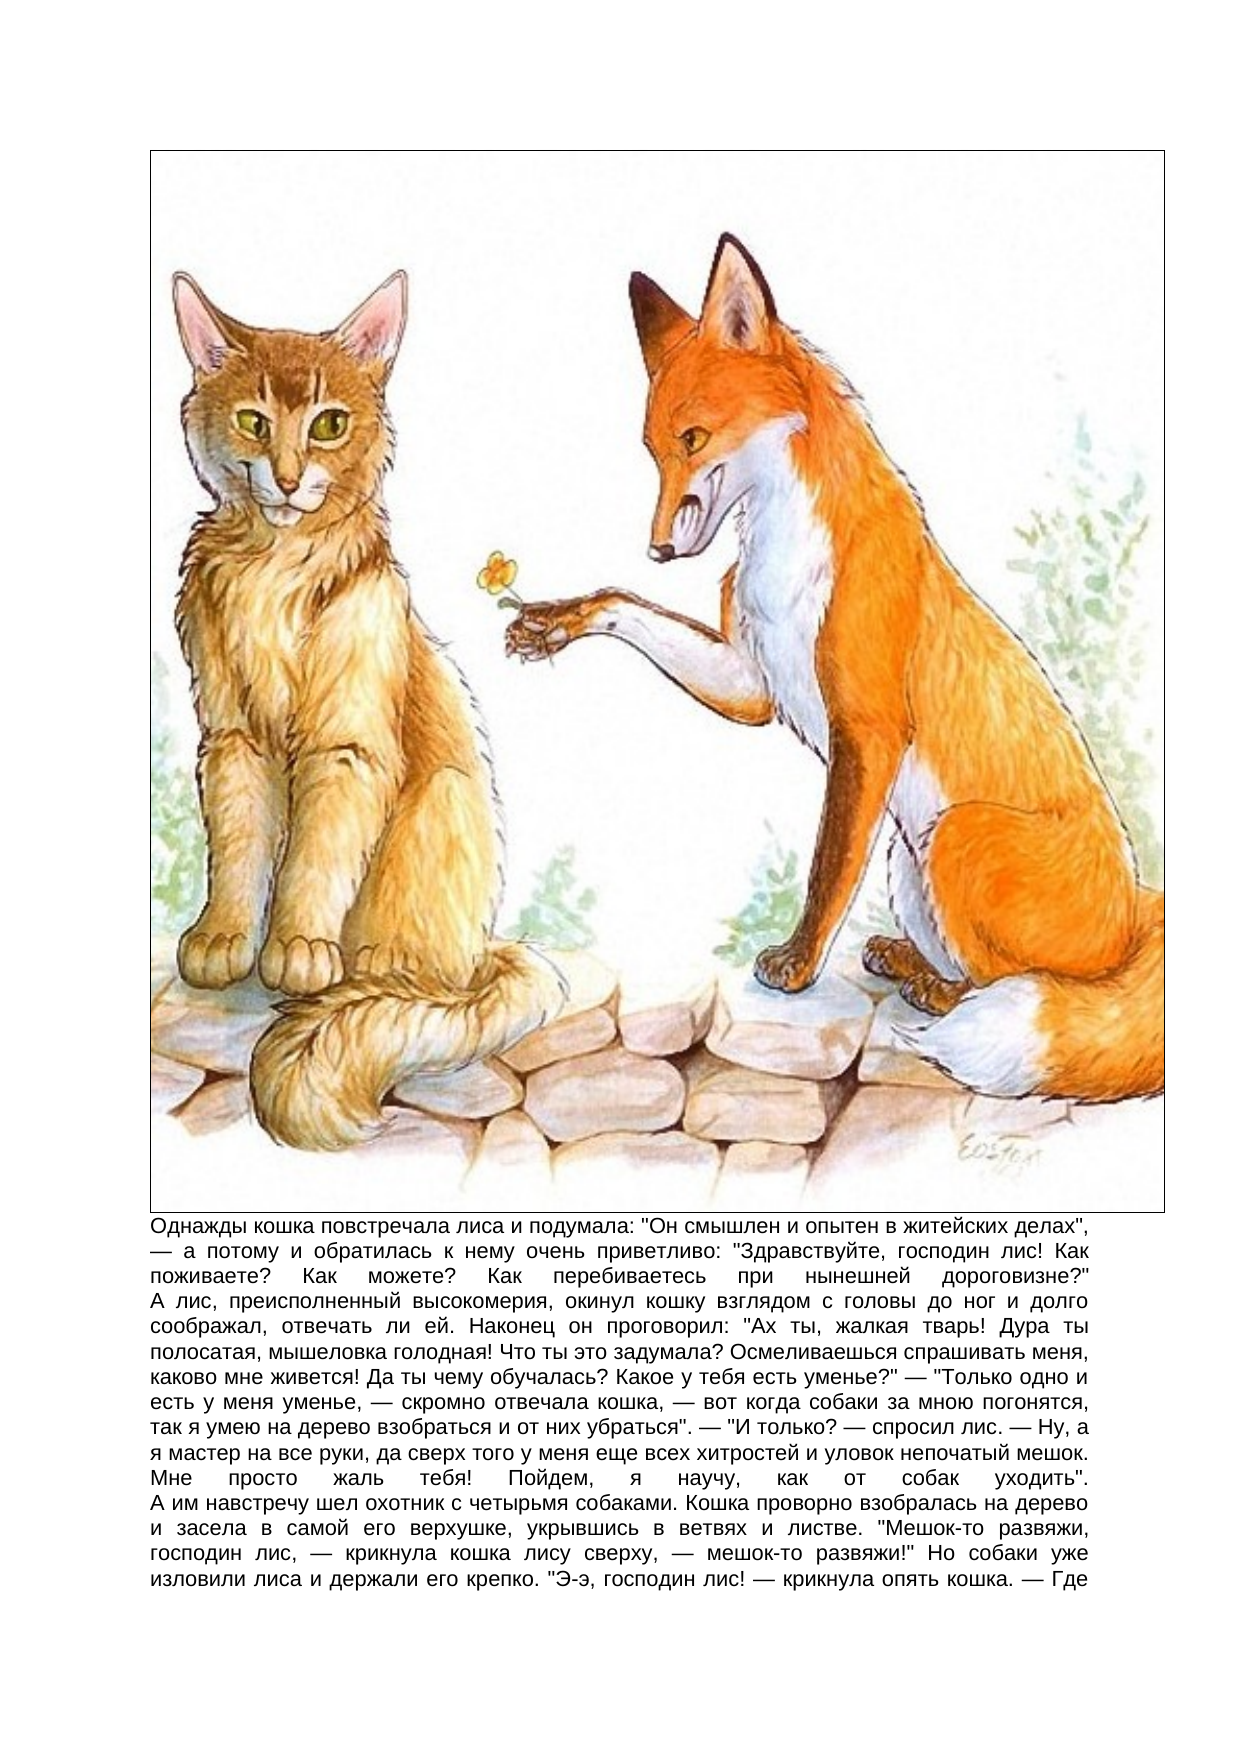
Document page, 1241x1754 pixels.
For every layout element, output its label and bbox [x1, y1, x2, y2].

picture [151, 151, 1164, 1212]
text [150, 1213, 1090, 1591]
